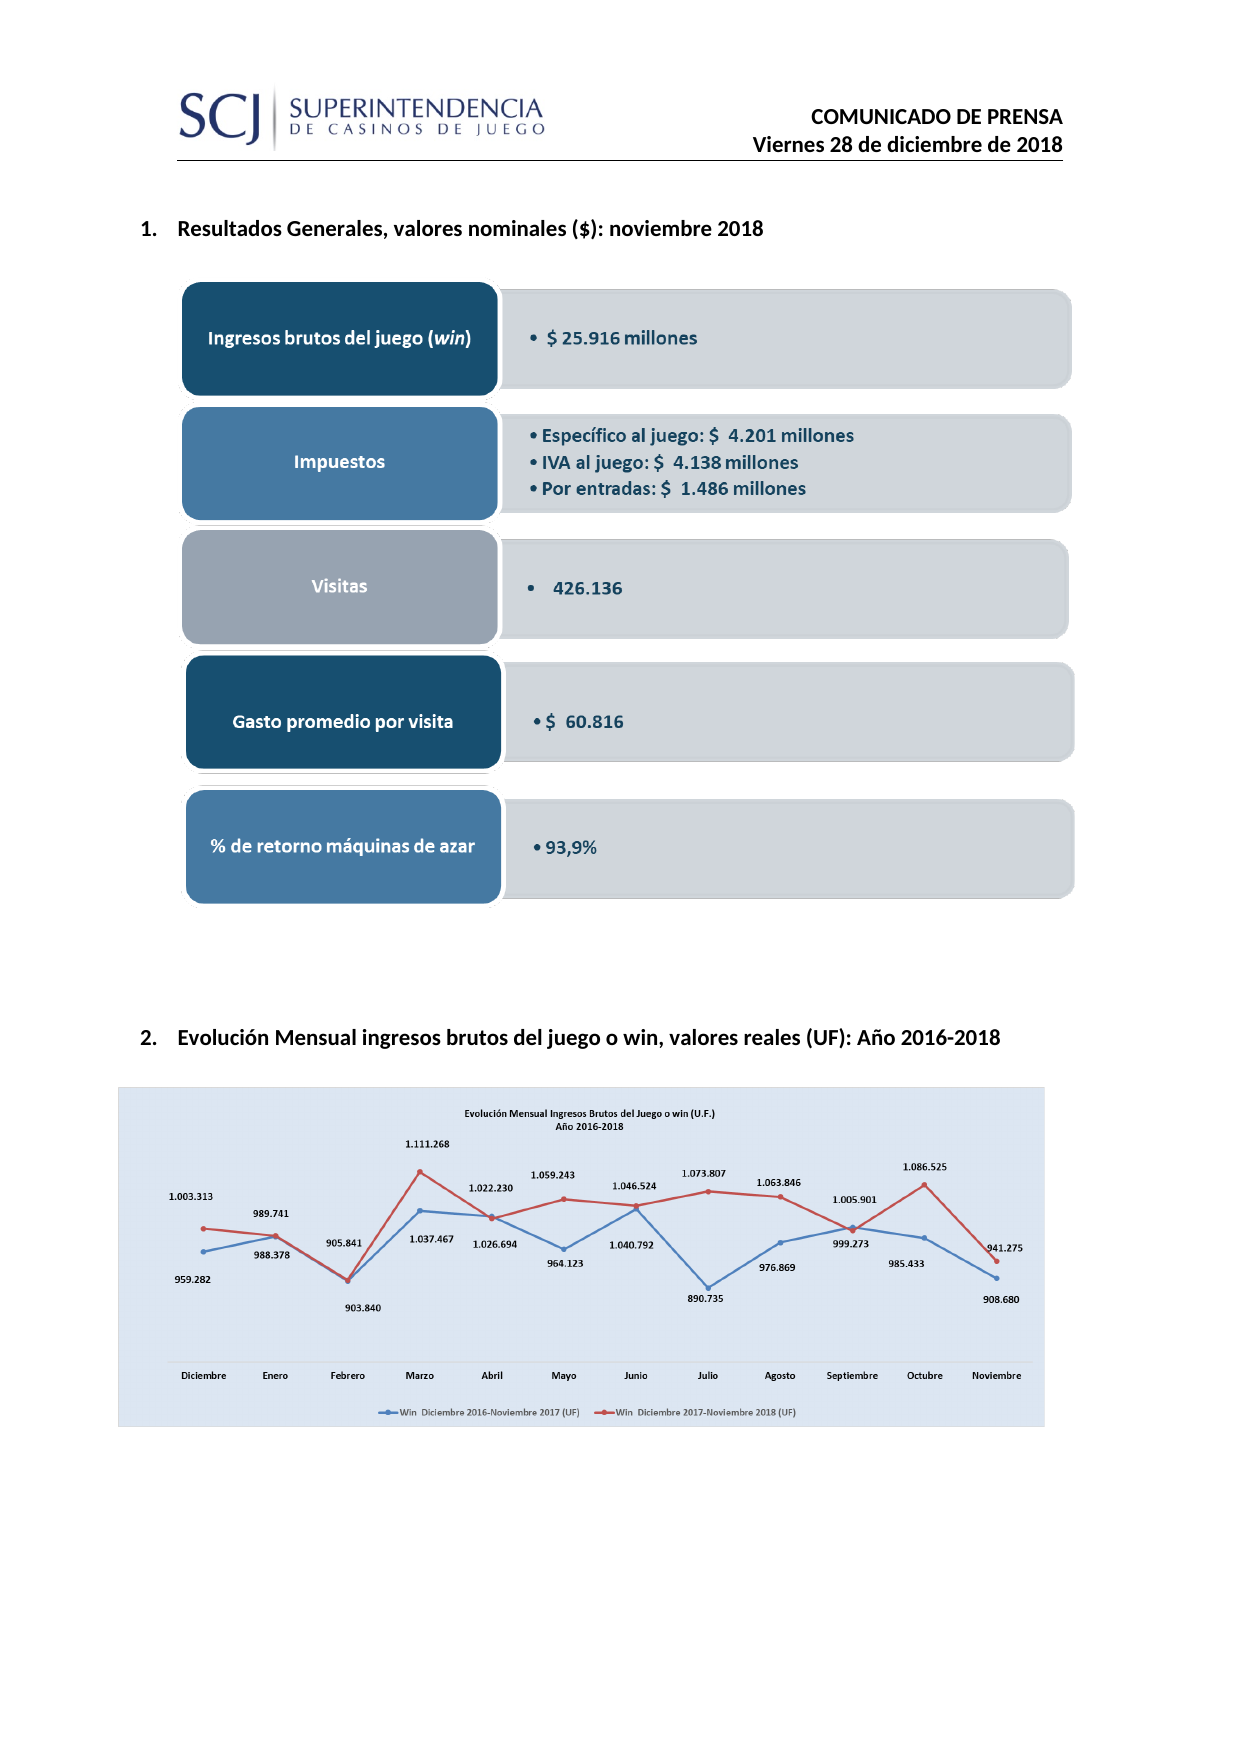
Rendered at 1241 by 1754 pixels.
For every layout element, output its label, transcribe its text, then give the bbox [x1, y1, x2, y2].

picture [176, 68, 546, 151]
picture [177, 277, 1075, 908]
list Resultados Generales, valores nominales ($): noviembre 2018 [140, 214, 1063, 242]
list Evolución Mensual ingresos brutos del juego o win, valores reales (UF): Año 2016-2018 [140, 1023, 1063, 1051]
picture [118, 1087, 1045, 1427]
